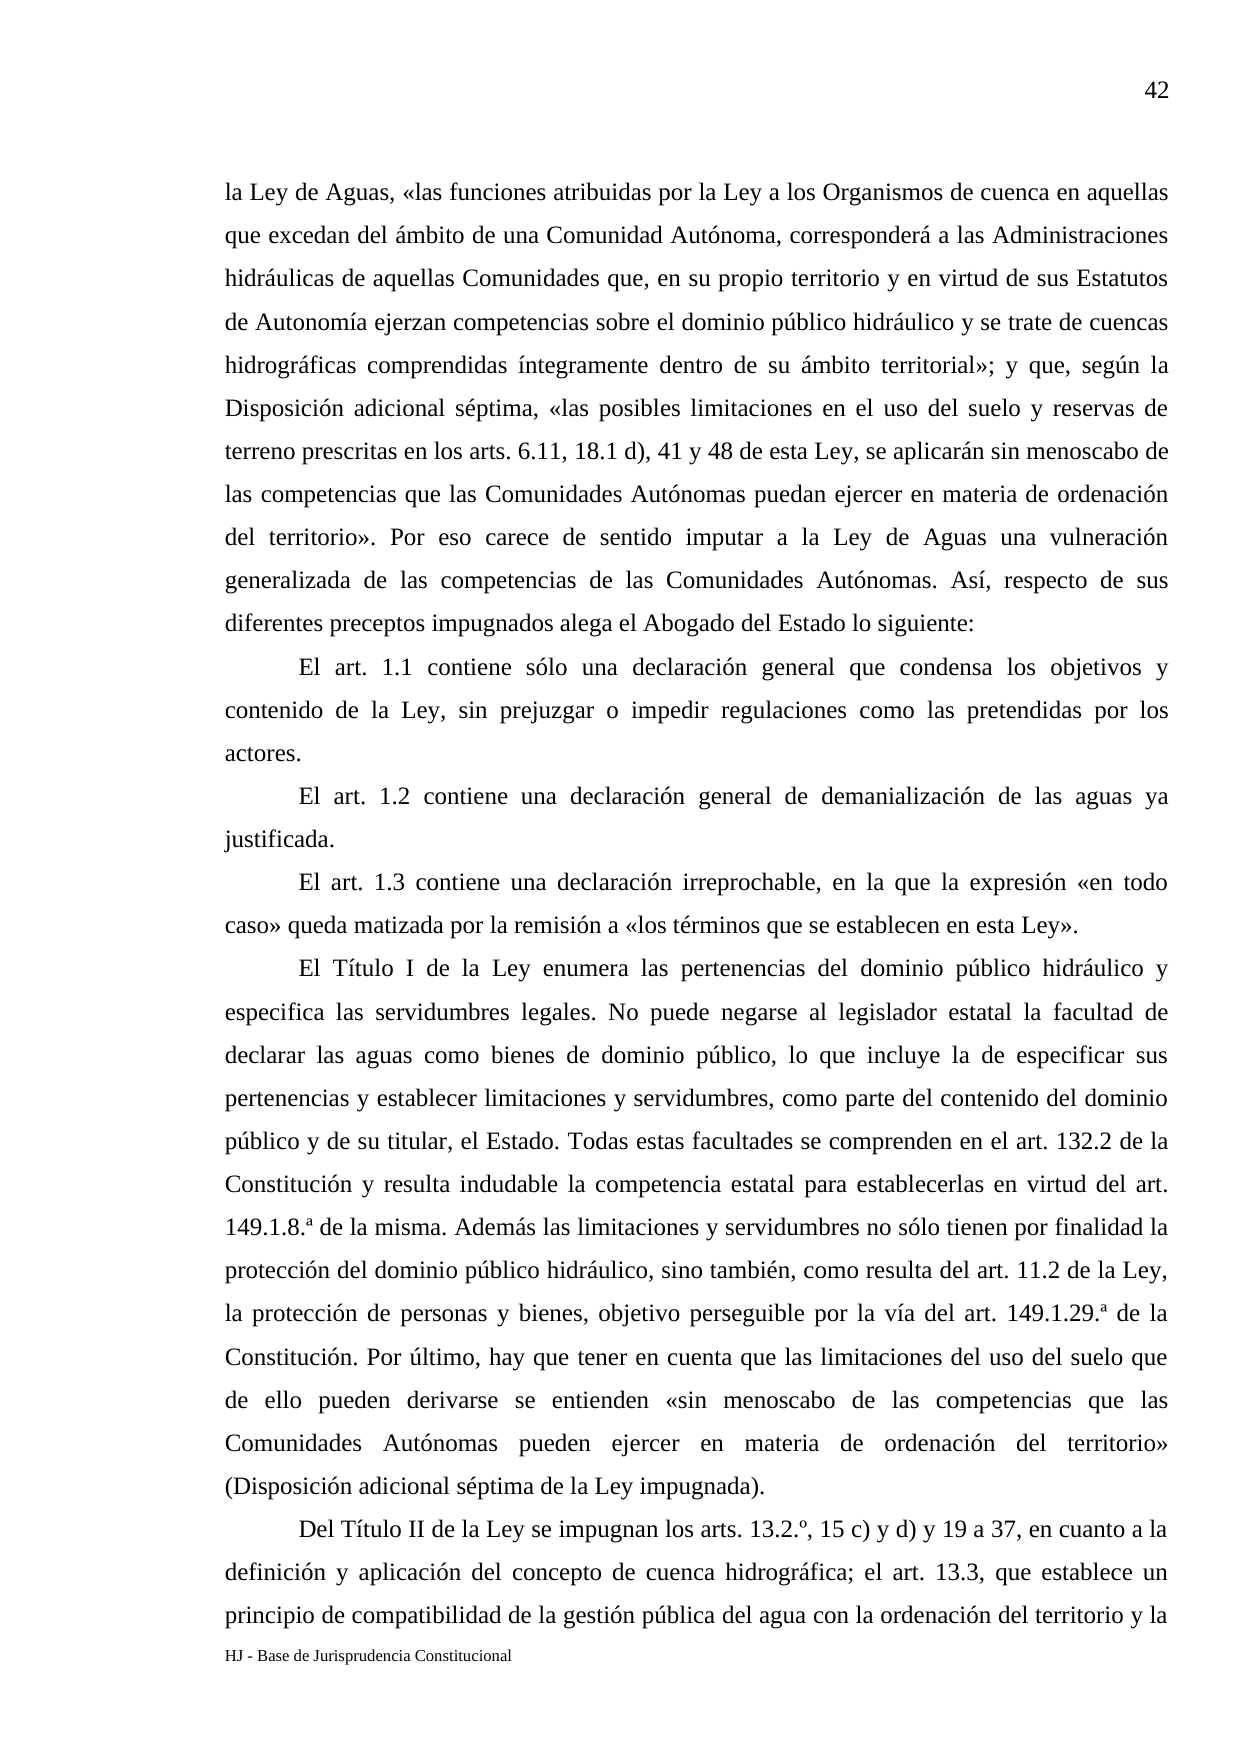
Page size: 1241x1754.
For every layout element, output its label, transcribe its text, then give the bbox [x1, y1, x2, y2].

text El art. 1.3 contiene una declaración irreprochable, en la que la expresión «en todo caso» queda matizada por la remisión a «los términos que se establecen en esta Ley». [224, 867, 1169, 939]
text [224, 177, 1169, 637]
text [224, 1514, 1169, 1629]
text El Título I de la Ley enumera las pertenencias del dominio público hidráulico y especifica las servidumbres legales. No puede negarse al legislador estatal la facultad de declarar las aguas como bienes de dominio público, lo que incluye la de especificar sus pertenencias y establecer limitaciones y servidumbres, como parte del contenido del dominio público y de su titular, el Estado. Todas estas facultades se comprenden en el art. 132.2 de la Constitución y resulta indudable la competencia estatal para establecerlas en virtud del art. 149.1.8.ª de la misma. Además las limitaciones y servidumbres no sólo tienen por finalidad la protección del dominio público hidráulico, sino también, como resulta del art. 11.2 de la Ley, la protección de personas y bienes, objetivo perseguible por la vía del art. 149.1.29.ª de la Constitución. Por último, hay que tener en cuenta que las limitaciones del uso del suelo que de ello pueden derivarse se entienden «sin menoscabo de las competencias que las Comunidades Autónomas pueden ejercer en materia de ordenación del territorio» (Disposición adicional séptima de la Ley impugnada). [224, 953, 1169, 1500]
text El art. 1.2 contiene una declaración general de demanialización de las aguas ya justificada. [224, 781, 1169, 853]
text El art. 1.1 contiene sólo una declaración general que condensa los objetivos y contenido de la Ley, sin prejuzgar o impedir regulaciones como las pretendidas por los actores. [224, 652, 1169, 767]
